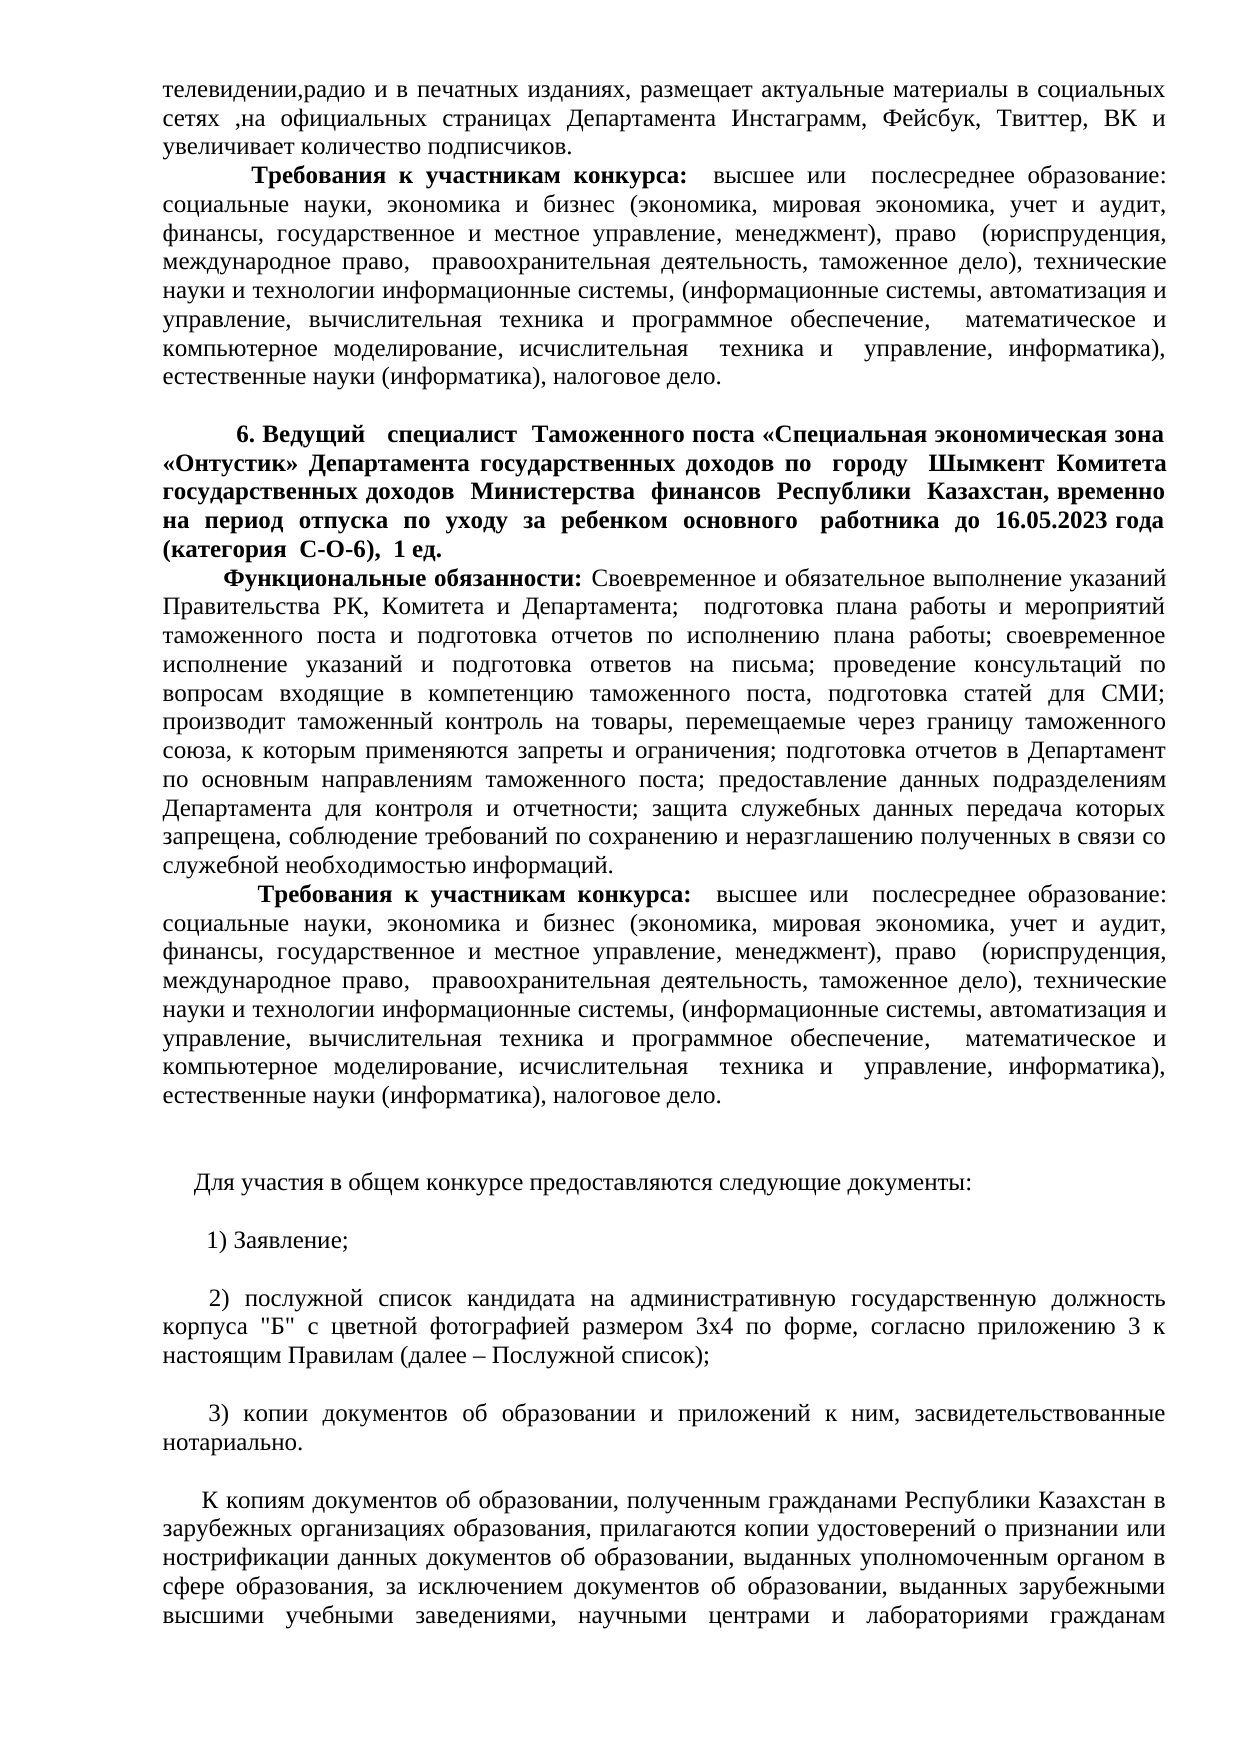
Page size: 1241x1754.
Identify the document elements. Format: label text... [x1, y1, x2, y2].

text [162, 74, 1167, 160]
text 6. Ведущий специалист Таможенного поста «Специальная экономическая зона «Онтустик» Департамента государственных доходов по городу Шымкент Комитета государственных доходов Министерства финансов Республики Казахстан, временно на период отпуска по уходу за ребенком основного работника до 16.05.2023 года (категория С-О-6), 1 ед. [162, 419, 1167, 563]
text Требования к участникам конкурса: высшее или послесреднее образование: социальные науки, экономика и бизнес (экономика, мировая экономика, учет и аудит, финансы, государственное и местное управление, менеджмент), право (юриспруденция, международное право, правоохранительная деятельность, таможенное дело), технические науки и технологии информационные системы, (информационные системы, автоматизация и управление, вычислительная техника и программное обеспечение, математическое и компьютерное моделирование, исчислительная техника и управление, информатика), естественные науки (информатика), налоговое дело. [162, 160, 1167, 390]
text Функциональные обязанности: Своевременное и обязательное выполнение указаний Правительства РК, Комитета и Департамента; подготовка плана работы и мероприятий таможенного поста и подготовка отчетов по исполнению плана работы; своевременное исполнение указаний и подготовка ответов на письма; проведение консультаций по вопросам входящие в компетенцию таможенного поста, подготовка статей для СМИ; производит таможенный контроль на товары, перемещаемые через границу таможенного союза, к которым применяются запреты и ограничения; подготовка отчетов в Департамент по основным направлениям таможенного поста; предоставление данных подразделениям Департамента для контроля и отчетности; защита служебных данных передача которых запрещена, соблюдение требований по сохранению и неразглашению полученных в связи со служебной необходимостью информаций. [162, 563, 1167, 879]
text 1) Заявление; [162, 1225, 1167, 1253]
text 3) копии документов об образовании и приложений к ним, засвидетельствованные нотариально. [162, 1398, 1167, 1456]
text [162, 1485, 1167, 1628]
text Для участия в общем конкурсе предоставляются следующие документы: [162, 1167, 1167, 1196]
text 2) послужной список кандидата на административную государственную должность корпуса "Б" с цветной фотографией размером 3х4 по форме, согласно приложению 3 к настоящим Правилам (далее – Послужной список); [162, 1283, 1167, 1369]
text Требования к участникам конкурса: высшее или послесреднее образование: социальные науки, экономика и бизнес (экономика, мировая экономика, учет и аудит, финансы, государственное и местное управление, менеджмент), право (юриспруденция, международное право, правоохранительная деятельность, таможенное дело), технические науки и технологии информационные системы, (информационные системы, автоматизация и управление, вычислительная техника и программное обеспечение, математическое и компьютерное моделирование, исчислительная техника и управление, информатика), естественные науки (информатика), налоговое дело. [162, 879, 1167, 1109]
